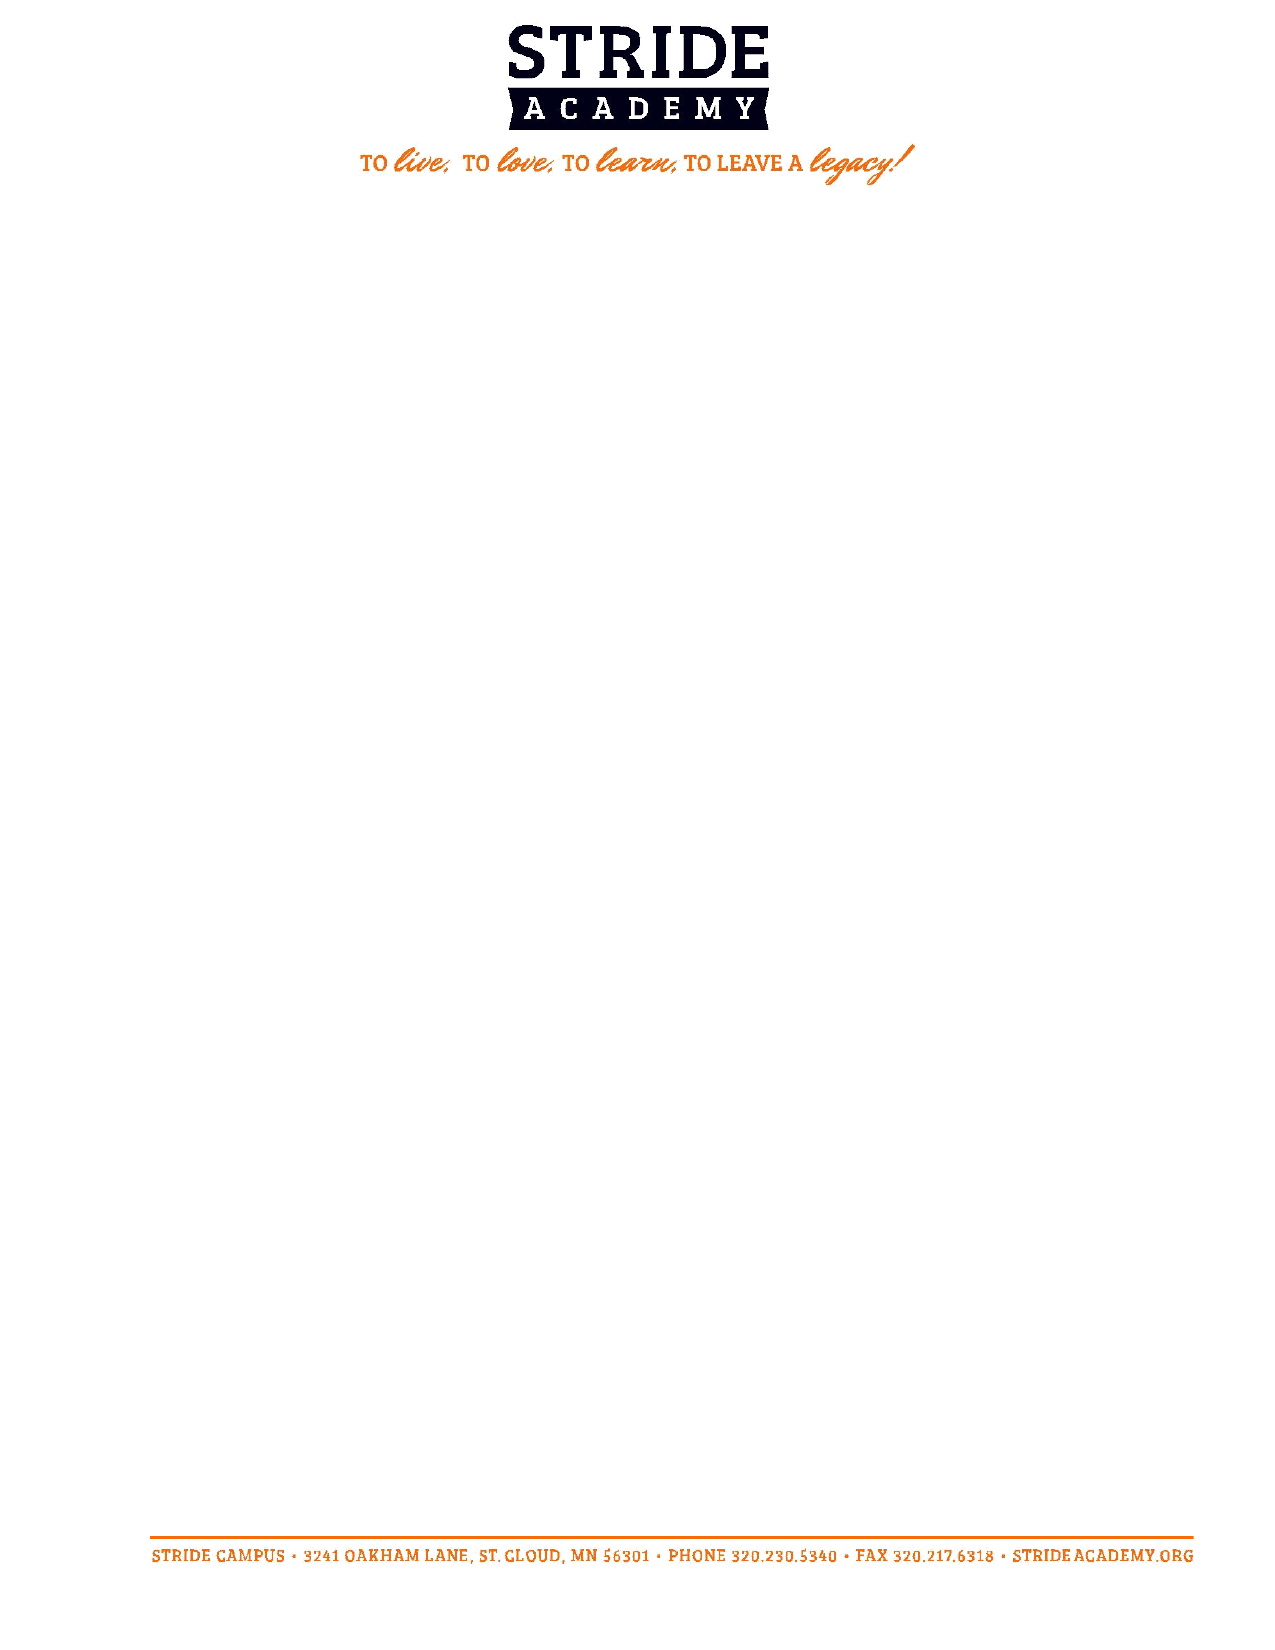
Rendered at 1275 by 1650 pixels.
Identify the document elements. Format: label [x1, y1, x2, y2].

picture [358, 142, 917, 187]
picture [150, 1547, 1195, 1566]
picture [505, 22, 771, 132]
